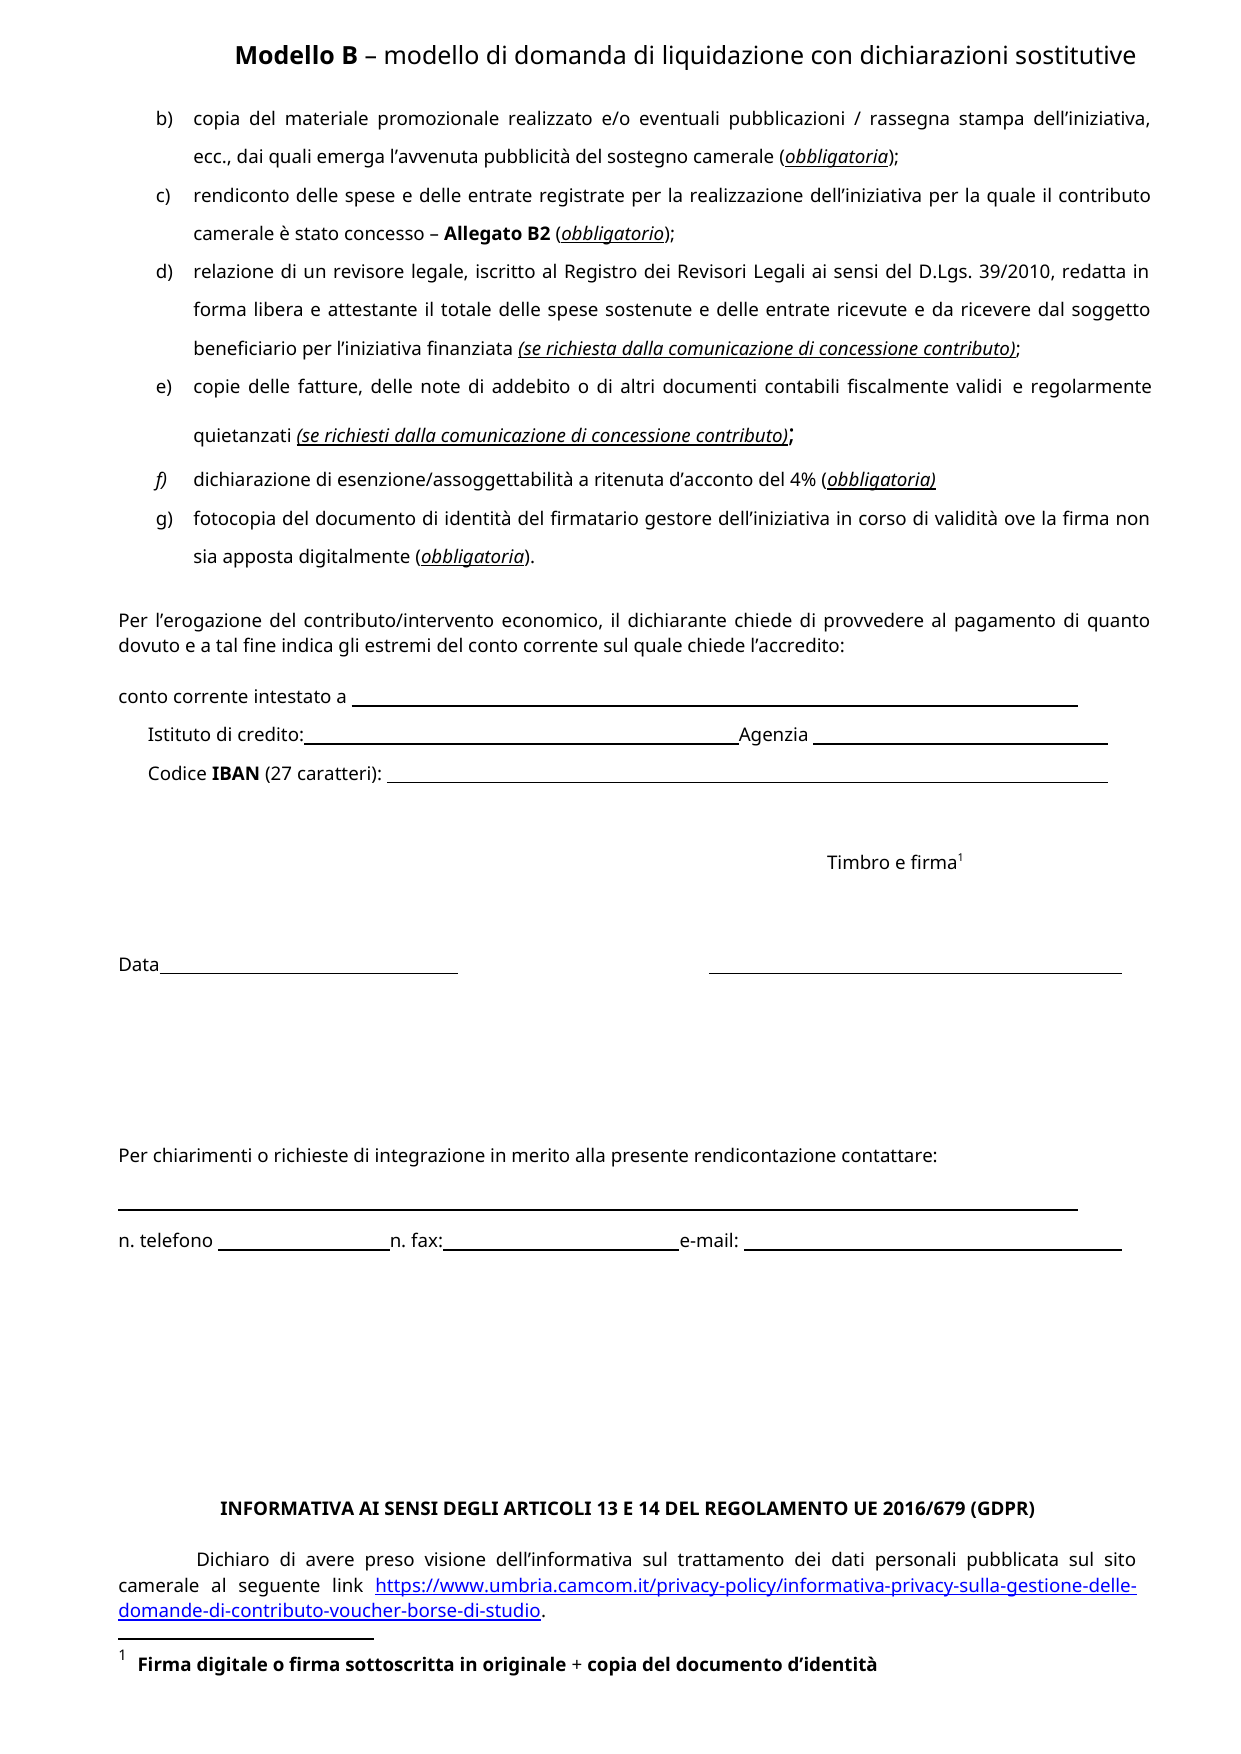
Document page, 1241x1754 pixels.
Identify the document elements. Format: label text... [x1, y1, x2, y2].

list copie delle fatture, delle note di addebito o di altri documenti contabili fiscalmente validi e regolarmente quietanzati (se richiesti dalla comunicazione di concessione contributo); [156, 373, 1152, 450]
text Istituto di credito: Agenzia [148, 722, 1152, 747]
list copia del materiale promozionale realizzato e/o eventuali pubblicazioni / rassegna stampa dell’iniziativa, ecc., dai quali emerga l’avvenuta pubblicità del sostegno camerale (obbligatoria); [156, 106, 1152, 169]
list relazione di un revisore legale, iscritto al Registro dei Revisori Legali ai sensi del D.Lgs. 39/2010, redatta in forma libera e attestante il totale delle spese sostenute e delle entrate ricevute e da ricevere dal soggetto beneficiario per l’iniziativa finanziata (se richiesta dalla comunicazione di concessione contributo); [156, 258, 1152, 361]
list rendiconto delle spese e delle entrate registrate per la realizzazione dell’iniziativa per la quale il contributo camerale è stato concesso – Allegato B2 (obbligatorio); [156, 182, 1152, 246]
text Per l’erogazione del contributo/intervento economico, il dichiarante chiede di provvedere al pagamento di quanto dovuto e a tal fine indica gli estremi del conto corrente sul quale chiede l’accredito: [118, 607, 1152, 658]
list fotocopia del documento di identità del firmatario gestore dell’iniziativa in corso di validità ove la firma non sia apposta digitalmente (obbligatoria). [156, 505, 1152, 569]
text INFORMATIVA AI SENSI DEGLI ARTICOLI 13 E 14 DEL REGOLAMENTO UE 2016/679 (GDPR) [118, 1495, 1137, 1521]
text Dichiaro di avere preso visione dell’informativa sul trattamento dei dati personali pubblicata sul sito camerale al seguente link https://www.umbria.camcom.it/privacy-policy/informativa-privacy-sulla-gestione-delle-domande-di-contributo-voucher-borse-di-studio. [118, 1546, 1137, 1623]
text n. telefono n. fax: e-mail: [118, 1227, 1152, 1253]
text Per chiarimenti o richieste di integrazione in merito alla presente rendicontazione contattare: [118, 1142, 1152, 1168]
text Codice IBAN (27 caratteri): [118, 760, 1152, 786]
list dichiarazione di esenzione/assoggettabilità a ritenuta d’acconto del 4% (obbligatoria) [156, 467, 1152, 492]
text Timbro e firma [118, 849, 1152, 875]
text Data [118, 951, 1152, 1015]
text conto corrente intestato a [118, 683, 1152, 709]
